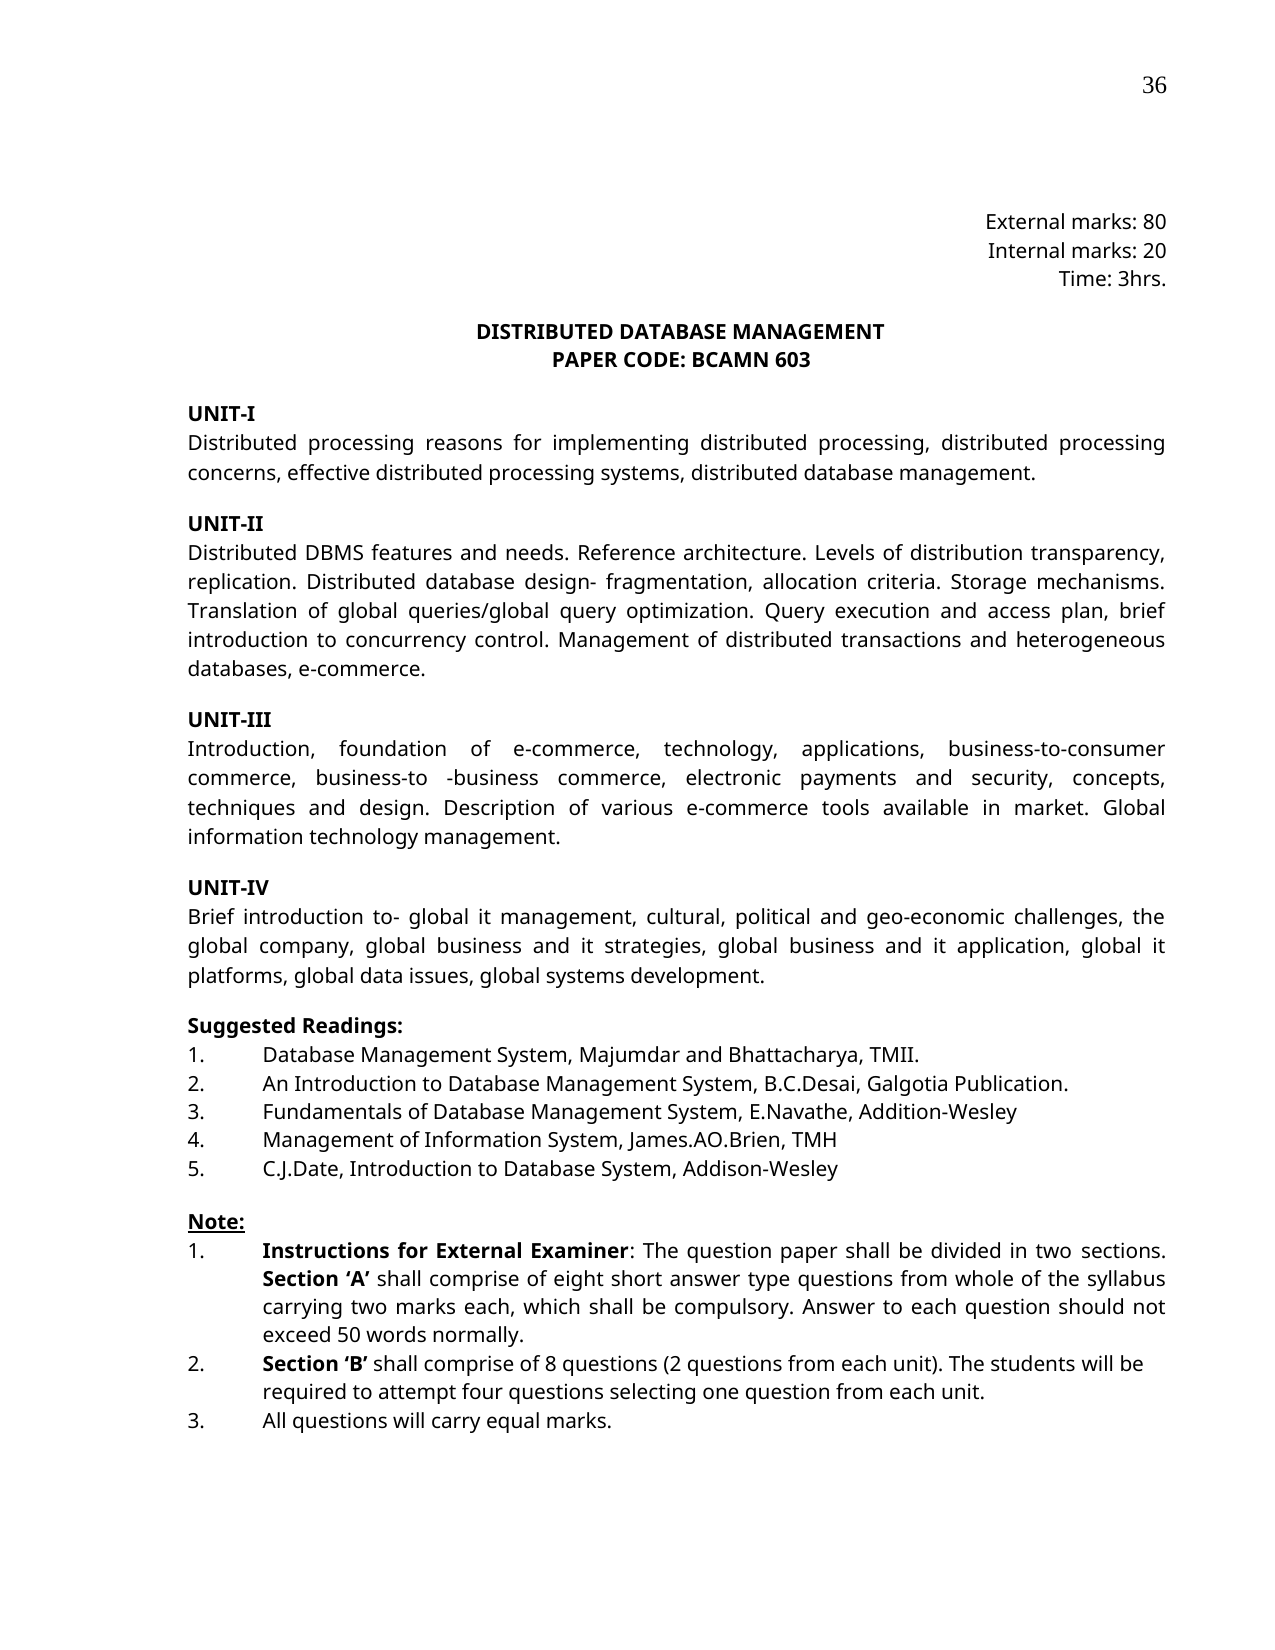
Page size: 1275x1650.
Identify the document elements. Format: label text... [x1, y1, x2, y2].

text Internal marks: 20 [150, 236, 1167, 264]
list Database Management System, Majumdar and Bhattacharya, TMII. [187, 1040, 1167, 1068]
list C.J.Date, Introduction to Database System, Addison-Wesley [187, 1154, 1167, 1182]
text Note: [187, 1207, 1167, 1236]
text Distributed DBMS features and needs. Reference architecture. Levels of distribution transparency, replication. Distributed database design- fragmentation, allocation criteria. Storage mechanisms. Translation of global queries/global query optimization. Query execution and access plan, brief introduction to concurrency control. Management of distributed transactions and heterogeneous databases, e-commerce. [187, 538, 1167, 682]
text Introduction, foundation of e-commerce, technology, applications, business-to-consumer commerce, business-to -business commerce, electronic payments and security, concepts, techniques and design. Description of various e-commerce tools available in market. Global information technology management. [187, 734, 1167, 850]
text 36 [150, 71, 1167, 99]
text External marks: 80 [150, 207, 1167, 236]
list All questions will carry equal marks. [187, 1406, 1167, 1434]
list Fundamentals of Database Management System, E.Navathe, Addition-Wesley [187, 1097, 1167, 1126]
list An Introduction to Database Management System, B.C.Desai, Galgotia Publication. [187, 1069, 1167, 1097]
list Instructions for External Examiner: The question paper shall be divided in two sections. Section ‘A’ shall comprise of eight short answer type questions from whole of the syllabus carrying two marks each, which shall be compulsory. Answer to each question should not exceed 50 words normally. [187, 1236, 1167, 1349]
text PAPER CODE: BCAMN 603 [150, 346, 1212, 374]
text UNIT-IV [187, 873, 1167, 901]
text Time: 3hrs. [150, 264, 1167, 292]
text UNIT-III [187, 705, 1167, 733]
text Distributed processing reasons for implementing distributed processing, distributed processing concerns, effective distributed processing systems, distributed database management. [187, 428, 1167, 487]
text Brief introduction to- global it management, cultural, political and geo-economic challenges, the global company, global business and it strategies, global business and it application, global it platforms, global data issues, global systems development. [187, 902, 1167, 989]
text DISTRIBUTED DATABASE MANAGEMENT [150, 317, 1210, 346]
text UNIT-II [187, 509, 1167, 537]
text Suggested Readings: [187, 1011, 1167, 1040]
list Section ‘B’ shall comprise of 8 questions (2 questions from each unit). The students will be required to attempt four questions selecting one question from each unit. [187, 1349, 1164, 1406]
list Management of Information System, James.AO.Brien, TMH [187, 1126, 1167, 1154]
text UNIT-I [187, 399, 1167, 428]
